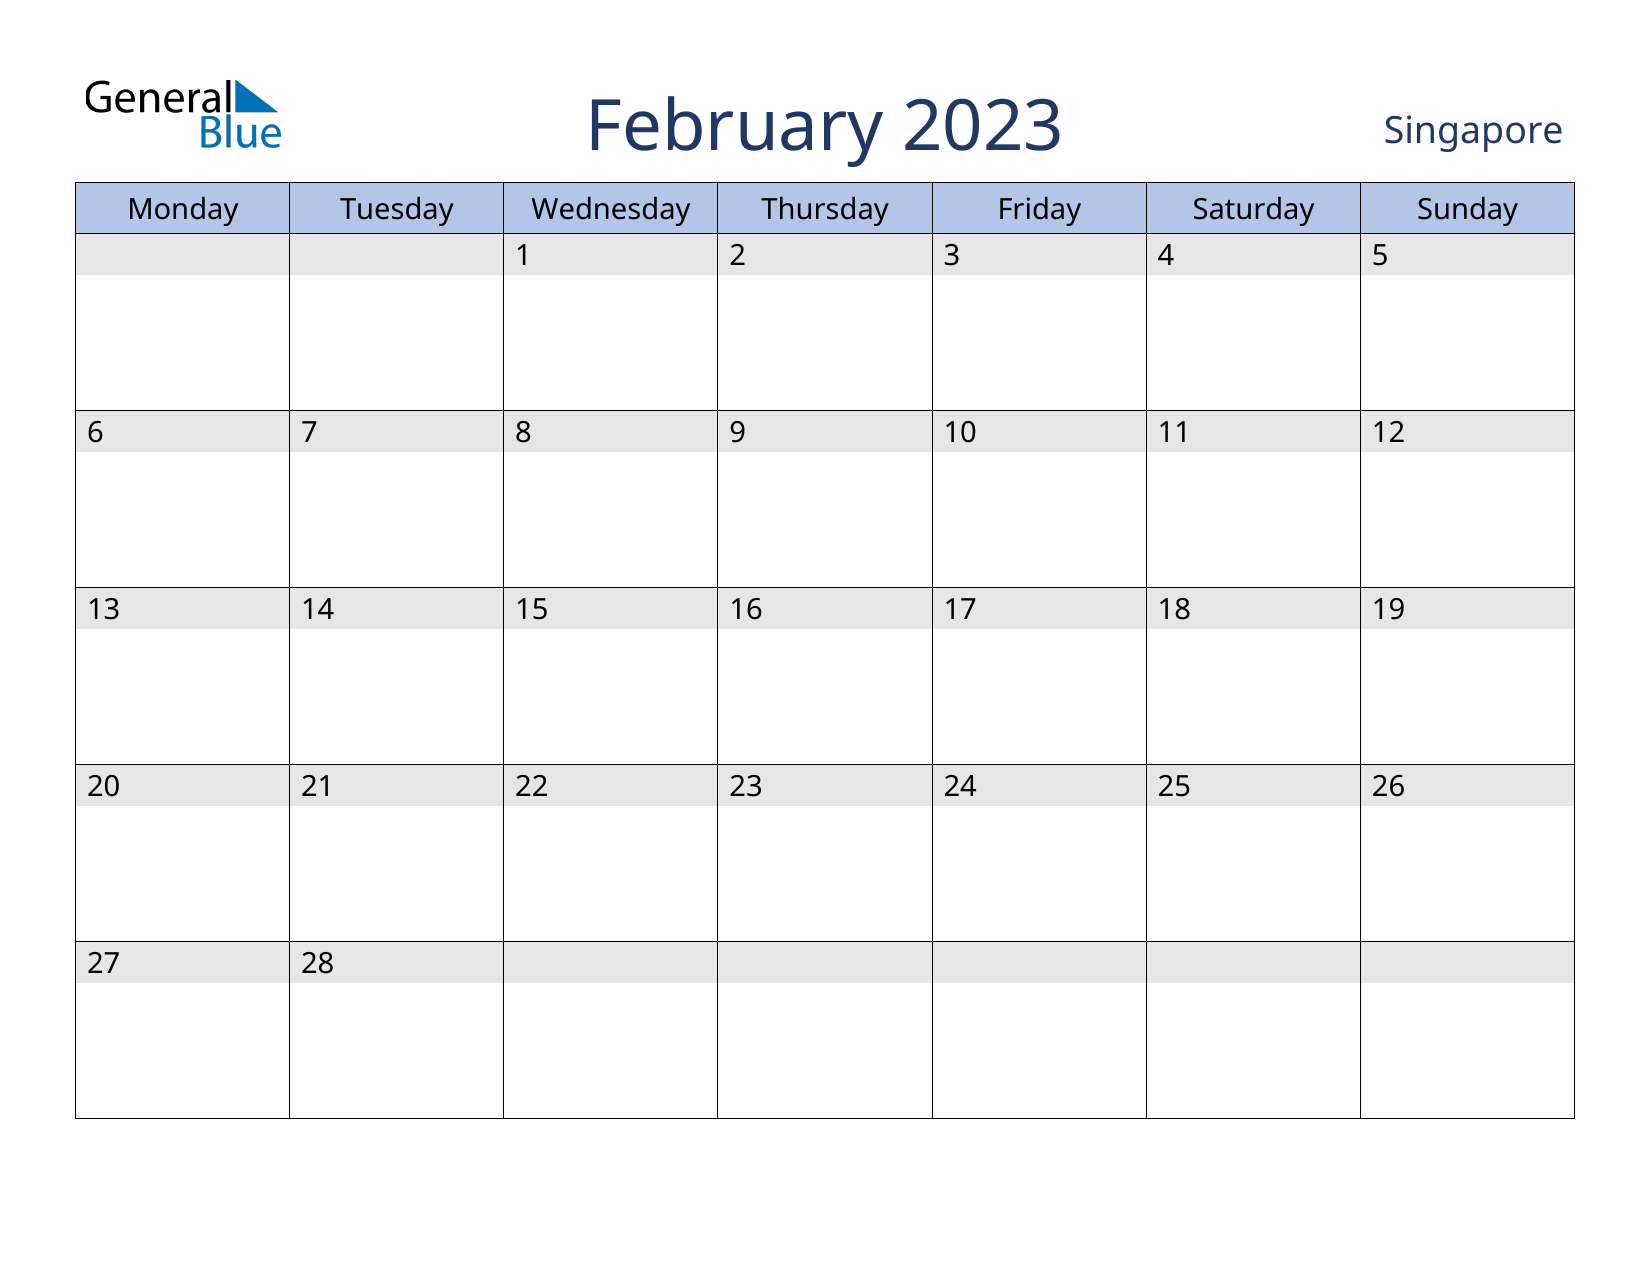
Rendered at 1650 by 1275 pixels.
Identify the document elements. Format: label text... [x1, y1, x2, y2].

table_cell [290, 806, 503, 941]
table_cell [76, 806, 289, 941]
table_cell [1361, 629, 1574, 764]
table_cell [1147, 942, 1360, 983]
table_cell [933, 629, 1146, 764]
table_cell 27 [76, 942, 289, 983]
table_cell [933, 452, 1146, 587]
table_cell [1361, 806, 1574, 941]
table_cell [933, 806, 1146, 941]
table_cell 6 [76, 411, 289, 452]
table_cell [718, 452, 932, 587]
table_cell [718, 983, 932, 1118]
table_cell [1361, 275, 1574, 410]
table_cell 14 [290, 588, 503, 629]
table_cell 1 [504, 234, 717, 275]
table_cell [290, 983, 503, 1118]
table_cell 15 [504, 588, 717, 629]
table_cell [1361, 983, 1574, 1118]
table_cell [1147, 275, 1360, 410]
table_cell [76, 452, 289, 587]
table_cell [290, 452, 503, 587]
table_cell [1361, 942, 1574, 983]
table_cell 11 [1147, 411, 1360, 452]
table_cell [504, 629, 717, 764]
picture [86, 80, 281, 148]
table_cell 10 [933, 411, 1146, 452]
table_cell 18 [1147, 588, 1360, 629]
table_cell [290, 629, 503, 764]
table_cell Thursday [718, 183, 932, 233]
table_cell [1147, 806, 1360, 941]
table_cell 28 [290, 942, 503, 983]
table_cell 13 [76, 588, 289, 629]
table_cell 20 [76, 765, 289, 806]
table_header Singapore [1146, 75, 1574, 182]
table_header February 2023 [504, 75, 1146, 182]
table_cell [718, 942, 932, 983]
table_cell [504, 806, 717, 941]
table_header [76, 75, 503, 182]
table_cell [76, 275, 289, 410]
table_cell [76, 234, 289, 275]
table_cell 3 [933, 234, 1146, 275]
table_cell [1147, 629, 1360, 764]
table_cell Saturday [1147, 183, 1360, 233]
table_cell [504, 452, 717, 587]
table_cell [718, 275, 932, 410]
table_cell 23 [718, 765, 932, 806]
table_cell 8 [504, 411, 717, 452]
table_cell 25 [1147, 765, 1360, 806]
table_cell 24 [933, 765, 1146, 806]
table_cell [718, 806, 932, 941]
table_cell Monday [76, 183, 289, 233]
table_cell [290, 275, 503, 410]
table_cell 2 [718, 234, 932, 275]
table_cell [504, 983, 717, 1118]
table_cell [933, 275, 1146, 410]
table_cell Sunday [1361, 183, 1574, 233]
table_cell [76, 983, 289, 1118]
table_cell [1147, 983, 1360, 1118]
table_cell 26 [1361, 765, 1574, 806]
table_cell [933, 983, 1146, 1118]
table_cell Friday [933, 183, 1146, 233]
table_cell [504, 942, 717, 983]
table_cell Wednesday [504, 183, 717, 233]
table_cell 21 [290, 765, 503, 806]
table_cell Tuesday [290, 183, 503, 233]
table_cell 12 [1361, 411, 1574, 452]
table_cell 22 [504, 765, 717, 806]
table_cell 7 [290, 411, 503, 452]
table_cell 16 [718, 588, 932, 629]
table_cell 9 [718, 411, 932, 452]
table_cell 17 [933, 588, 1146, 629]
table_cell 4 [1147, 234, 1360, 275]
table_cell 5 [1361, 234, 1574, 275]
table_cell [718, 629, 932, 764]
table_cell [1147, 452, 1360, 587]
table_cell [933, 942, 1146, 983]
table_cell [290, 234, 503, 275]
table_cell [76, 629, 289, 764]
table_cell [504, 275, 717, 410]
table_cell 19 [1361, 588, 1574, 629]
table_cell [1361, 452, 1574, 587]
